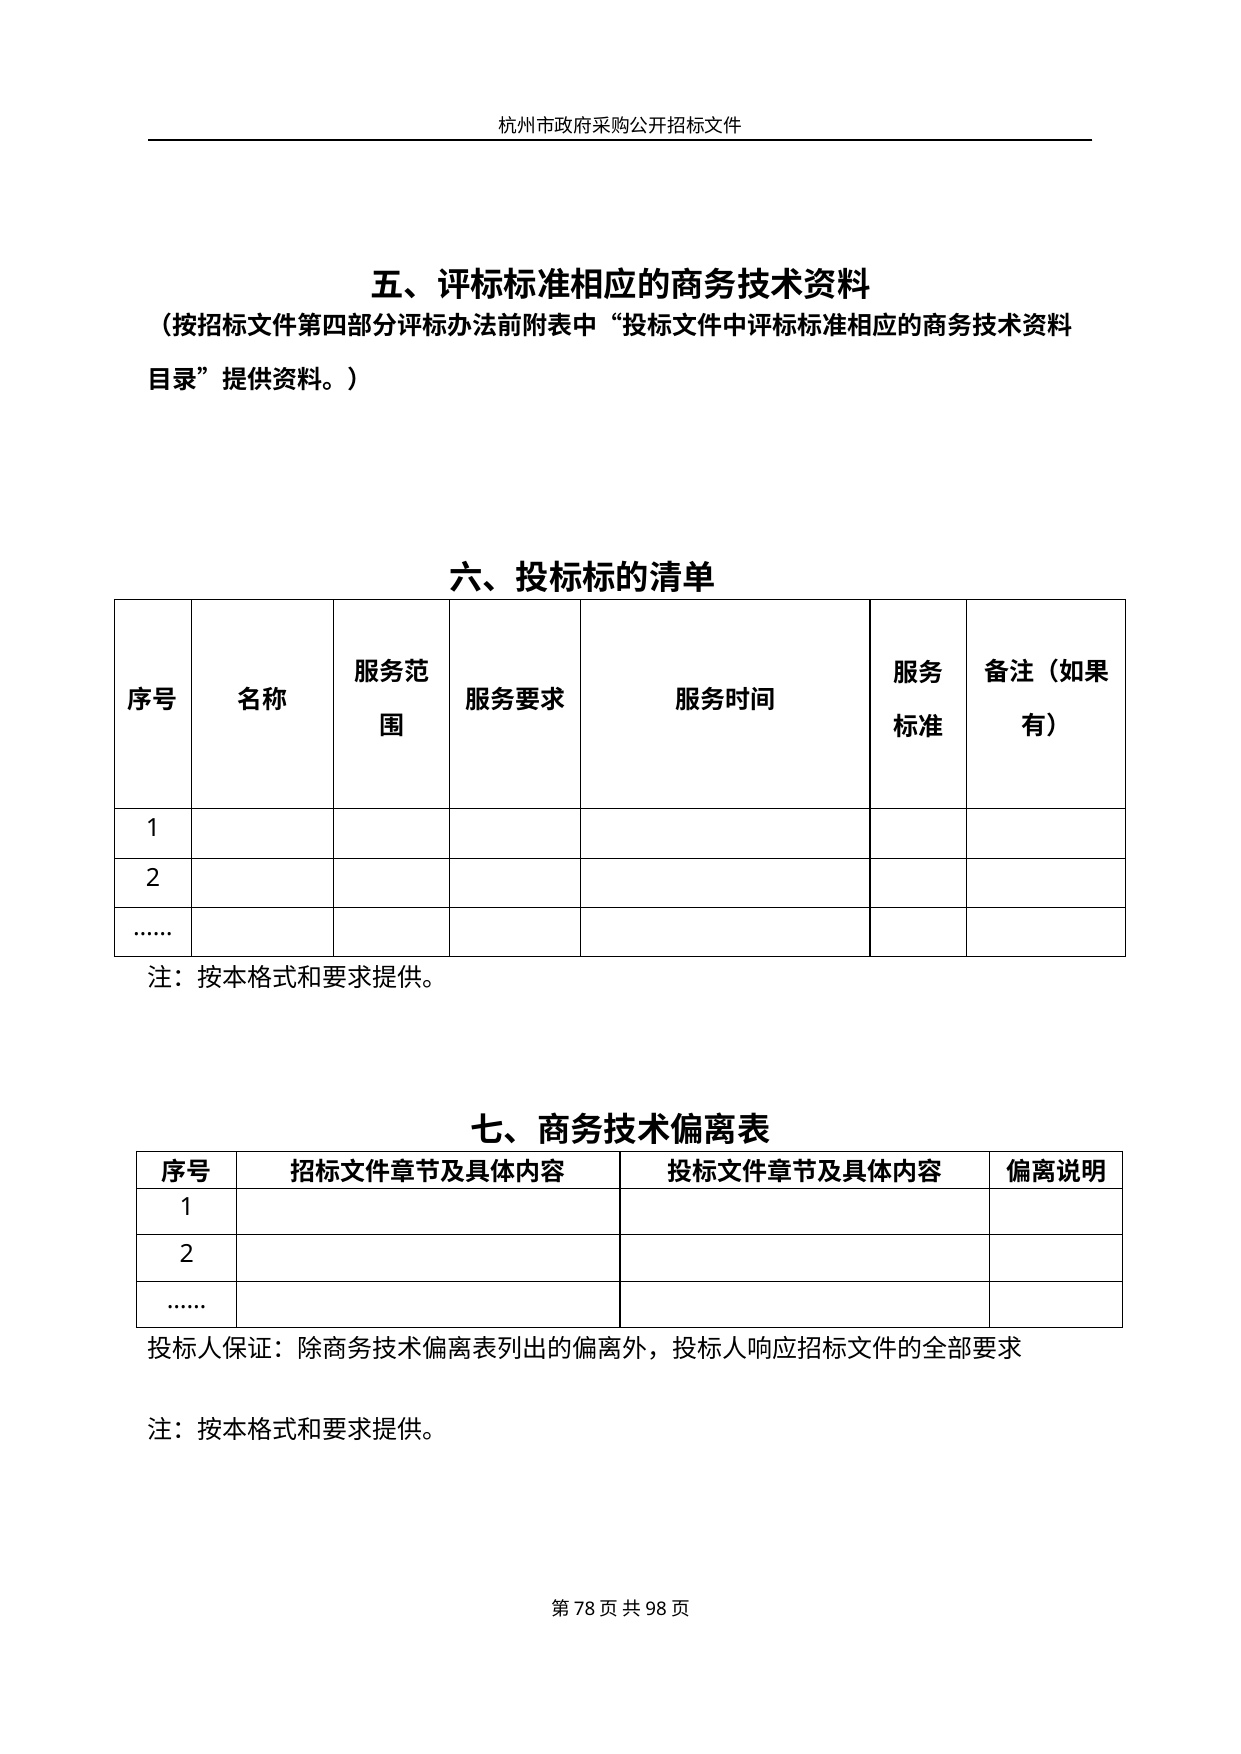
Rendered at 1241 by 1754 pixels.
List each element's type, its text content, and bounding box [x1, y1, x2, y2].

table_cell [990, 1189, 1122, 1234]
table_cell [192, 809, 333, 857]
table_header 投标文件章节及具体内容 [621, 1152, 989, 1188]
table_cell [990, 1282, 1122, 1327]
table_cell [581, 809, 869, 857]
table_header 备注（如果有） [967, 600, 1125, 808]
table_header 服务时间 [581, 600, 869, 808]
table_cell …… [115, 908, 191, 956]
table_cell [450, 908, 580, 956]
table_cell [871, 859, 966, 907]
table_cell [237, 1235, 619, 1281]
text 六、投标标的清单 [148, 551, 1092, 599]
text 注：按本格式和要求提供。 [148, 1410, 1049, 1446]
table_header 序号 [137, 1152, 236, 1188]
table_cell [192, 859, 333, 907]
table_cell [967, 859, 1125, 907]
table_cell [237, 1282, 619, 1327]
table_cell [967, 908, 1125, 956]
table_cell 1 [137, 1189, 236, 1234]
table_cell [967, 809, 1125, 857]
table_cell [581, 908, 869, 956]
table_cell 2 [137, 1235, 236, 1281]
table_cell [621, 1282, 989, 1327]
table_cell …… [137, 1282, 236, 1327]
table_cell [450, 809, 580, 857]
text 投标人保证：除商务技术偏离表列出的偏离外，投标人响应招标文件的全部要求 [148, 1328, 1092, 1364]
table_header 偏离说明 [990, 1152, 1122, 1188]
table_cell [990, 1235, 1122, 1281]
table_header 名称 [192, 600, 333, 808]
table_cell [334, 859, 449, 907]
table_header 序号 [115, 600, 191, 808]
table_cell [871, 809, 966, 857]
table_cell [450, 859, 580, 907]
table_cell [192, 908, 333, 956]
table_header 服务要求 [450, 600, 580, 808]
table_header 服务范围 [334, 600, 449, 808]
table_cell [871, 908, 966, 956]
table_cell [621, 1189, 989, 1234]
table_cell [581, 859, 869, 907]
table_cell 2 [115, 859, 191, 907]
table_cell [237, 1189, 619, 1234]
table_cell [621, 1235, 989, 1281]
text （按招标文件第四部分评标办法前附表中“投标文件中评标标准相应的商务技术资料目录”提供资料。） [148, 306, 1092, 396]
table_cell 1 [115, 809, 191, 857]
table_cell [334, 908, 449, 956]
text 七、商务技术偏离表 [148, 1102, 1092, 1151]
table_cell [334, 809, 449, 857]
table_header 服务标准 [871, 600, 966, 808]
text 注：按本格式和要求提供。 [148, 957, 1049, 993]
text 五、评标标准相应的商务技术资料 [148, 257, 1092, 306]
table_header 招标文件章节及具体内容 [237, 1152, 619, 1188]
